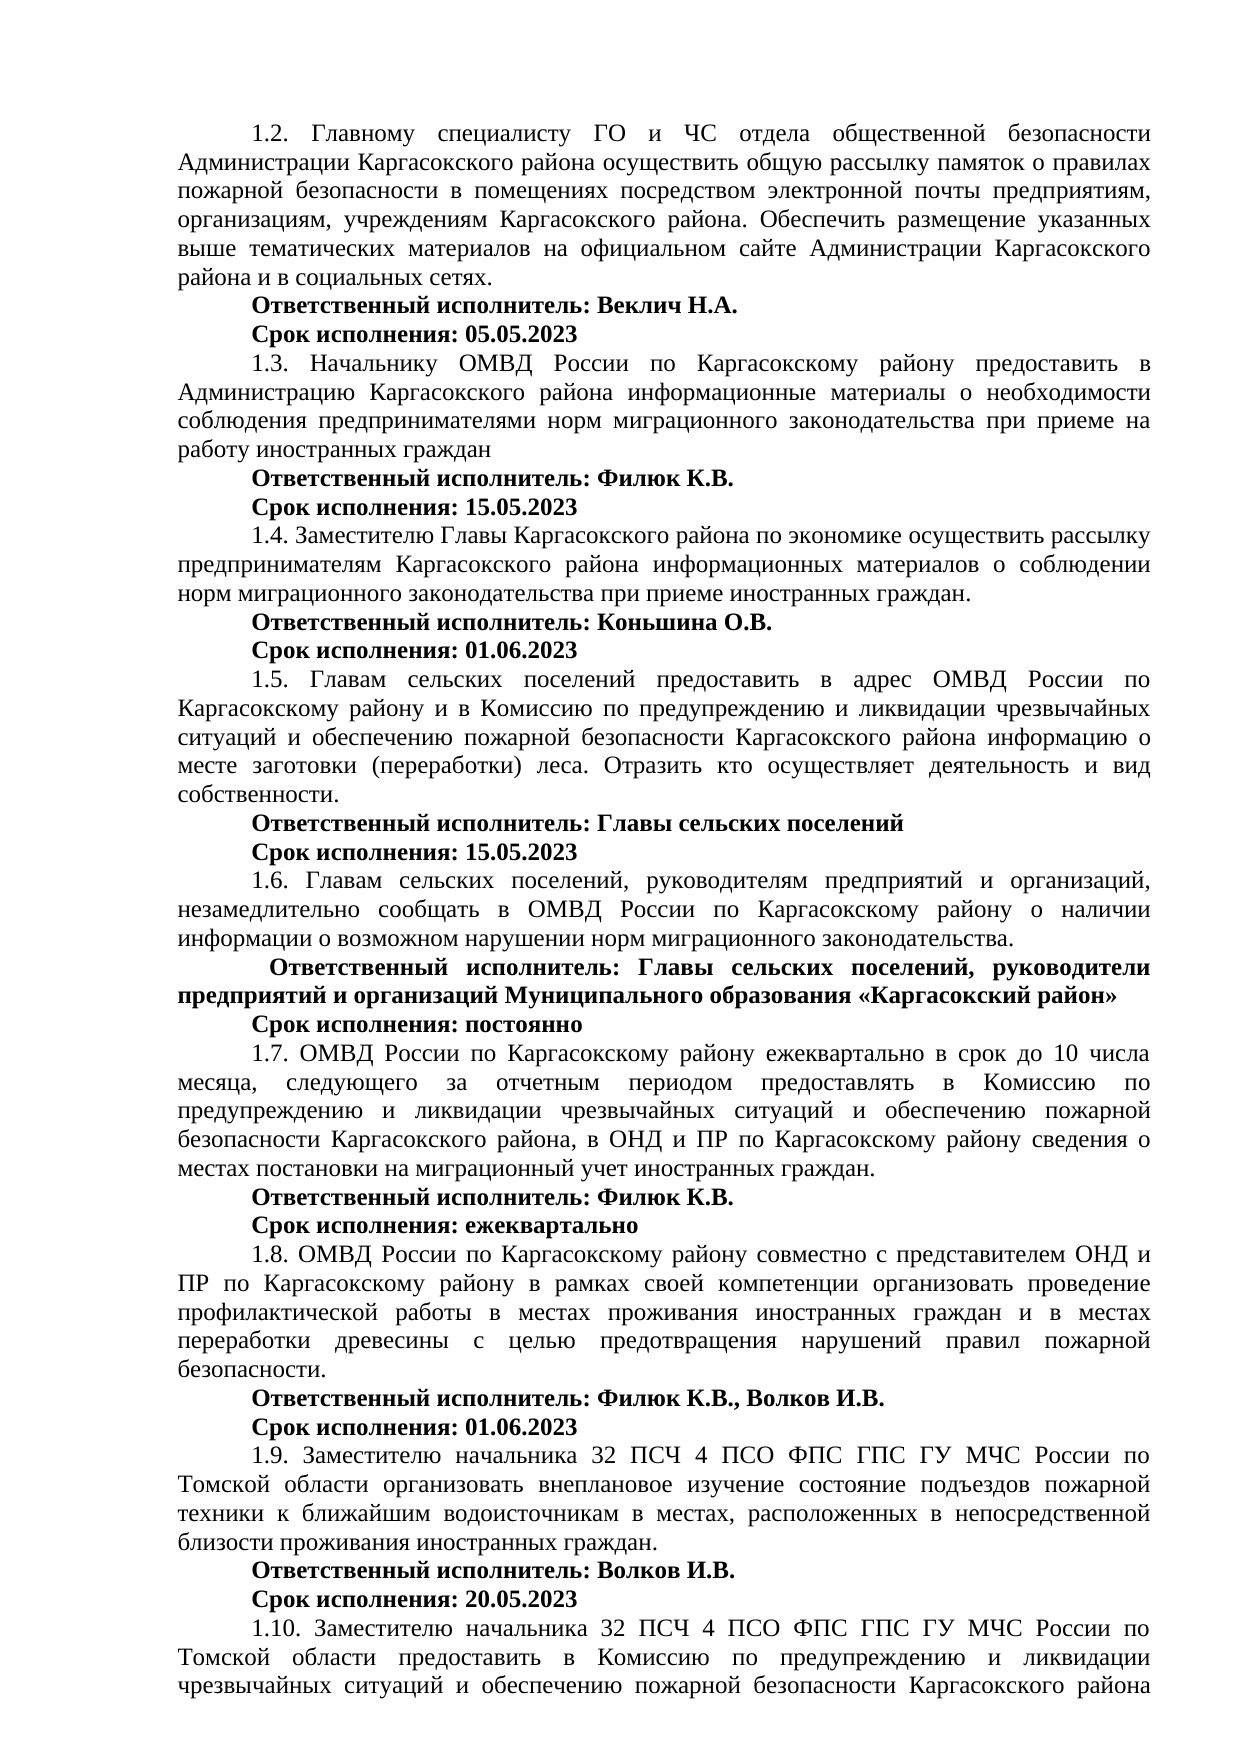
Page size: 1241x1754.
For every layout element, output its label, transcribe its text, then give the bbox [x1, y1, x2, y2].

text Ответственный исполнитель: Филюк К.В., Волков И.В. [177, 1383, 1152, 1412]
text Срок исполнения: 15.05.2023 [177, 492, 1152, 521]
text 1.8. ОМВД России по Каргасокскому району совместно с представителем ОНД и ПР по Каргасокскому району в рамках своей компетенции организовать проведение профилактической работы в местах проживания иностранных граждан и в местах переработки древесины с целью предотвращения нарушений правил пожарной безопасности. [177, 1239, 1152, 1383]
text Ответственный исполнитель: Главы сельских поселений, руководители предприятий и организаций Муниципального образования «Каргасокский район» [177, 952, 1152, 1009]
text Ответственный исполнитель: Филюк К.В. [177, 1182, 1152, 1211]
text Ответственный исполнитель: Коньшина О.В. [177, 607, 1152, 636]
text 1.9. Заместителю начальника 32 ПСЧ 4 ПСО ФПС ГПС ГУ МЧС России по Томской области организовать внеплановое изучение состояние подъездов пожарной техники к ближайшим водоисточникам в местах, расположенных в непосредственной близости проживания иностранных граждан. [177, 1441, 1152, 1556]
text Ответственный исполнитель: Волков И.В. [177, 1556, 1152, 1584]
text 1.5. Главам сельских поселений предоставить в адрес ОМВД России по Каргасокскому району и в Комиссию по предупреждению и ликвидации чрезвычайных ситуаций и обеспечению пожарной безопасности Каргасокского района информацию о месте заготовки (переработки) леса. Отразить кто осуществляет деятельность и вид собственности. [177, 664, 1152, 808]
text Ответственный исполнитель: Веклич Н.А. [177, 291, 1152, 319]
text 1.6. Главам сельских поселений, руководителям предприятий и организаций, незамедлительно сообщать в ОМВД России по Каргасокскому району о наличии информации о возможном нарушении норм миграционного законодательства. [177, 866, 1152, 952]
text Срок исполнения: ежеквартально [177, 1211, 1152, 1239]
text 1.3. Начальнику ОМВД России по Каргасокскому району предоставить в Администрацию Каргасокского района информационные материалы о необходимости соблюдения предпринимателями норм миграционного законодательства при приеме на работу иностранных граждан [177, 348, 1152, 463]
text Ответственный исполнитель: Филюк К.В. [177, 463, 1152, 492]
text Срок исполнения: 01.06.2023 [177, 636, 1152, 664]
text Срок исполнения: 20.05.2023 [177, 1584, 1152, 1613]
text Ответственный исполнитель: Главы сельских поселений [177, 808, 1152, 837]
text 1.4. Заместителю Главы Каргасокского района по экономике осуществить рассылку предпринимателям Каргасокского района информационных материалов о соблюдении норм миграционного законодательства при приеме иностранных граждан. [177, 521, 1152, 607]
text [177, 1613, 1152, 1699]
text Срок исполнения: постоянно [177, 1009, 1152, 1038]
text Срок исполнения: 01.06.2023 [177, 1412, 1152, 1441]
text 1.7. ОМВД России по Каргасокскому району ежеквартально в срок до 10 числа месяца, следующего за отчетным периодом предоставлять в Комиссию по предупреждению и ликвидации чрезвычайных ситуаций и обеспечению пожарной безопасности Каргасокского района, в ОНД и ПР по Каргасокскому району сведения о местах постановки на миграционный учет иностранных граждан. [177, 1038, 1152, 1182]
text Срок исполнения: 05.05.2023 [177, 319, 1152, 348]
text Срок исполнения: 15.05.2023 [177, 837, 1152, 866]
text 1.2. Главному специалисту ГО и ЧС отдела общественной безопасности Администрации Каргасокского района осуществить общую рассылку памяток о правилах пожарной безопасности в помещениях посредством электронной почты предприятиям, организациям, учреждениям Каргасокского района. Обеспечить размещение указанных выше тематических материалов на официальном сайте Администрации Каргасокского района и в социальных сетях. [177, 118, 1152, 291]
